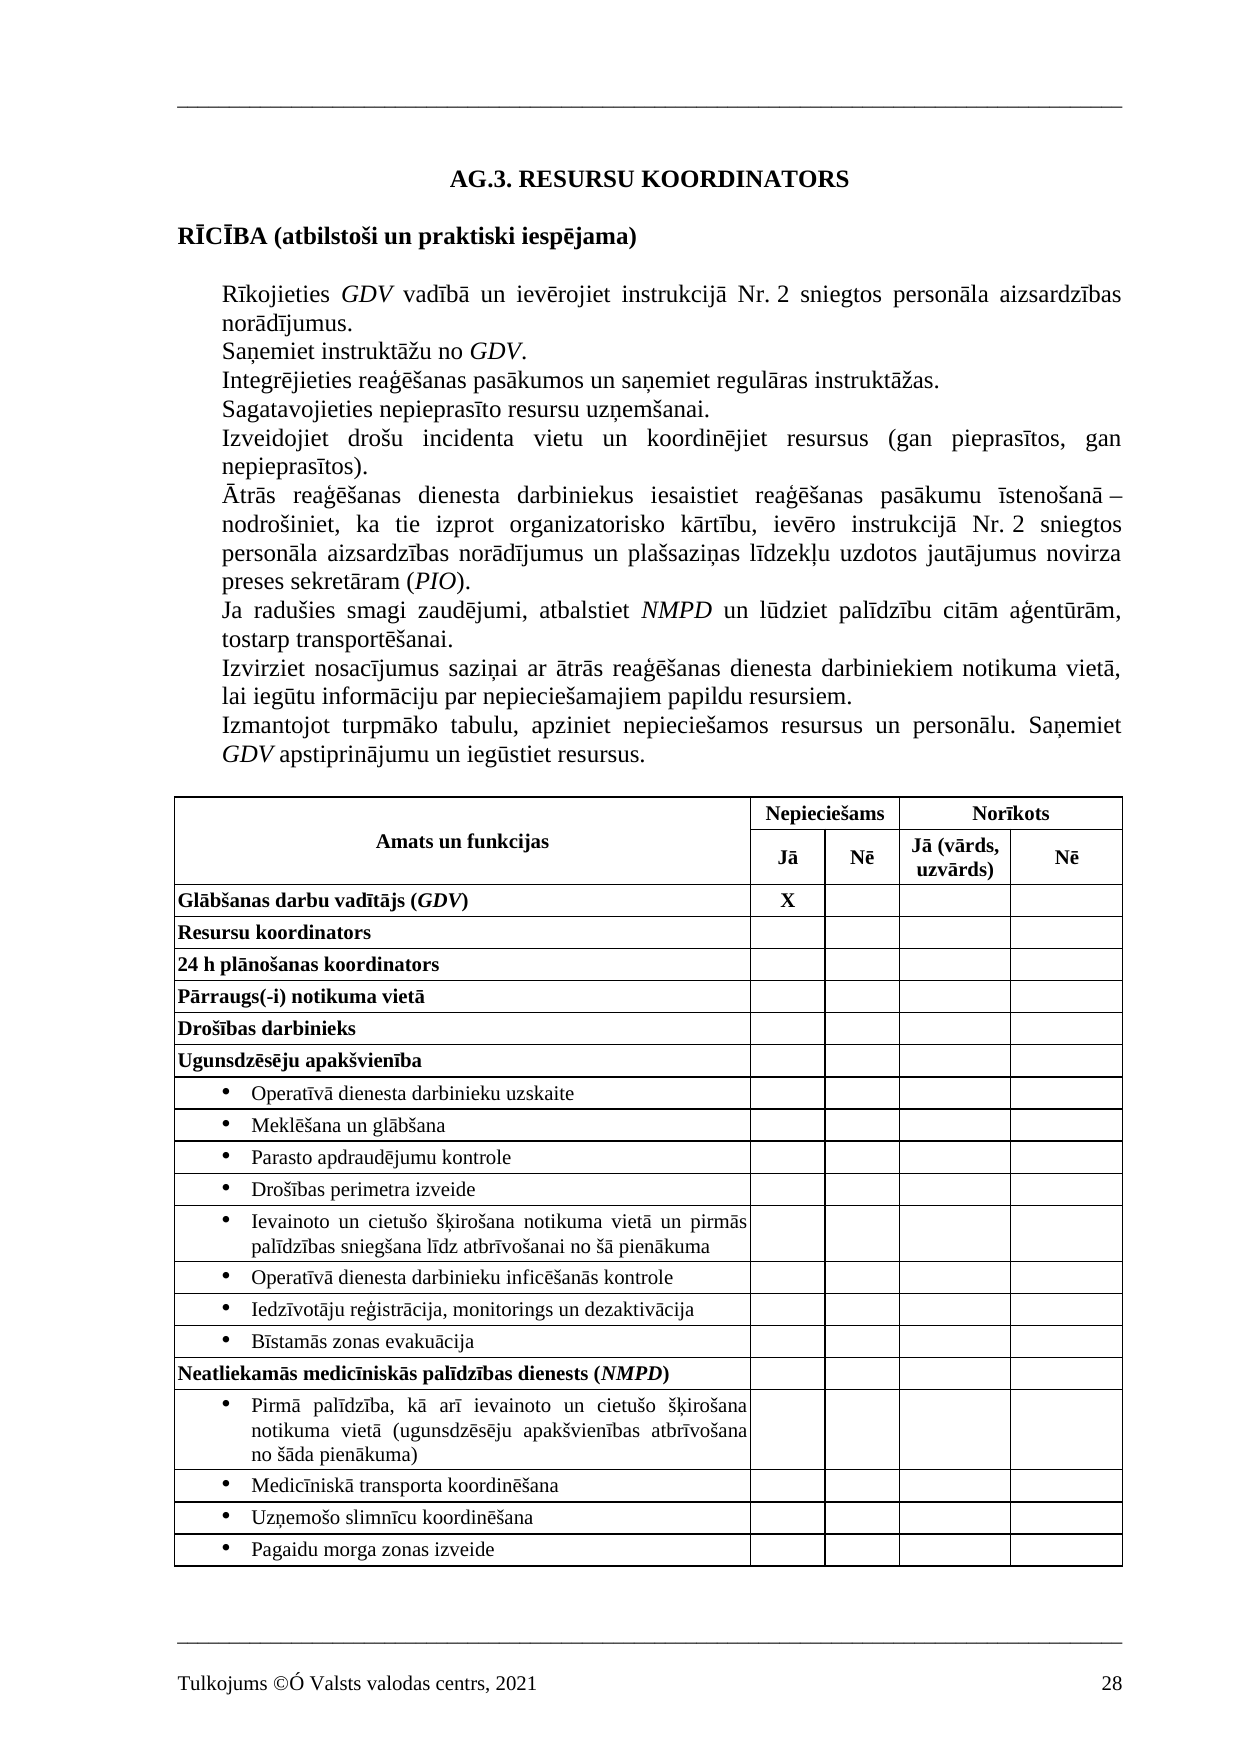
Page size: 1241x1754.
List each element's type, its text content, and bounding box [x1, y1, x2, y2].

table_cell [900, 981, 1010, 1012]
table_cell [900, 1503, 1010, 1533]
table_cell Bīstamās zonas evakuācija [175, 1326, 750, 1357]
table_cell [826, 1294, 899, 1325]
table_cell [751, 1358, 824, 1389]
table_cell [751, 1390, 824, 1469]
table_cell [826, 1326, 899, 1357]
table_cell [1011, 1206, 1122, 1261]
table_cell [826, 1358, 899, 1389]
table_cell [900, 1470, 1010, 1501]
table_cell [900, 1358, 1010, 1389]
table_cell [751, 1078, 824, 1108]
table_cell [751, 1535, 824, 1565]
table_cell [1011, 1045, 1122, 1076]
table_cell [1011, 1535, 1122, 1565]
table_cell [1011, 1294, 1122, 1325]
table_cell [751, 1294, 824, 1325]
table_cell Pagaidu morga zonas izveide [175, 1535, 750, 1565]
table_cell Operatīvā dienesta darbinieku uzskaite [175, 1078, 750, 1108]
table_cell [1011, 1110, 1122, 1140]
table_cell Nē [826, 830, 899, 884]
table_header Norīkots [900, 798, 1122, 828]
table_header Amats un funkcijas [175, 798, 750, 884]
table_cell [826, 885, 899, 916]
table_cell [900, 1262, 1010, 1293]
table_cell [826, 949, 899, 980]
table_cell 24 h plānošanas koordinators [175, 949, 750, 980]
table_cell [826, 1045, 899, 1076]
table_cell [900, 1013, 1010, 1044]
text  Ja radušies smagi zaudējumi, atbalstiet NMPD un lūdziet palīdzību citām aģentūrām, tostarp transportēšanai. [177, 595, 1122, 653]
table_cell Drošības darbinieks [175, 1013, 750, 1044]
table_cell [751, 1110, 824, 1140]
table_cell [826, 1142, 899, 1172]
table_cell [900, 1326, 1010, 1357]
table_cell [751, 1470, 824, 1501]
table_cell [751, 949, 824, 980]
text RĪCĪBA (atbilstoši un praktiski iespējama) [177, 221, 1122, 250]
table_cell [751, 1045, 824, 1076]
table_cell [900, 917, 1010, 948]
table_cell [1011, 1503, 1122, 1533]
table_cell [1011, 1078, 1122, 1108]
table_cell [900, 949, 1010, 980]
table_cell Pārraugs(-i) notikuma vietā [175, 981, 750, 1012]
table_cell [1011, 1470, 1122, 1501]
table_cell [1011, 1326, 1122, 1357]
table_cell [900, 885, 1010, 916]
table_cell [826, 1013, 899, 1044]
table_cell Nē [1011, 830, 1122, 884]
text  Izvirziet nosacījumus saziņai ar ātrās reaģēšanas dienesta darbiniekiem notikuma vietā, lai iegūtu informāciju par nepieciešamajiem papildu resursiem. [177, 653, 1122, 710]
table_cell [826, 917, 899, 948]
table_cell [1011, 1358, 1122, 1389]
table_cell [826, 1174, 899, 1204]
table_cell Jā [751, 830, 824, 884]
text  Integrējieties reaģēšanas pasākumos un saņemiet regulāras instruktāžas. [177, 365, 1122, 394]
table_cell Jā (vārds, uzvārds) [900, 830, 1010, 884]
text  Izmantojot turpmāko tabulu, apziniet nepieciešamos resursus un personālu. Saņemiet GDV apstiprinājumu un iegūstiet resursus. [177, 710, 1122, 768]
table_cell [751, 1206, 824, 1261]
table_cell [900, 1142, 1010, 1172]
table_cell [900, 1535, 1010, 1565]
table_header Nepieciešams [751, 798, 899, 828]
table_cell [826, 981, 899, 1012]
table_cell [1011, 1262, 1122, 1293]
table_cell [1011, 917, 1122, 948]
table_cell [826, 1206, 899, 1261]
text  Ātrās reaģēšanas dienesta darbiniekus iesaistiet reaģēšanas pasākumu īstenošanā – nodrošiniet, ka tie izprot organizatorisko kārtību, ievēro instrukcijā Nr. 2 sniegtos personāla aizsardzības norādījumus un plašsaziņas līdzekļu uzdotos jautājumus novirza preses sekretāram (PIO). [177, 480, 1122, 595]
table_cell [751, 1013, 824, 1044]
table_cell [826, 1503, 899, 1533]
text  Rīkojieties GDV vadībā un ievērojiet instrukcijā Nr. 2 sniegtos personāla aizsardzības norādījumus. [177, 279, 1122, 336]
table_cell [751, 1174, 824, 1204]
table_cell Meklēšana un glābšana [175, 1110, 750, 1140]
table_cell [751, 1326, 824, 1357]
table_cell Operatīvā dienesta darbinieku inficēšanās kontrole [175, 1262, 750, 1293]
table_cell Resursu koordinators [175, 917, 750, 948]
table_cell [1011, 885, 1122, 916]
table_cell Uzņemošo slimnīcu koordinēšana [175, 1503, 750, 1533]
table_cell [826, 1262, 899, 1293]
table_cell [900, 1045, 1010, 1076]
table_cell Glābšanas darbu vadītājs (GDV) [175, 885, 750, 916]
table_cell [900, 1174, 1010, 1204]
table_cell [1011, 1174, 1122, 1204]
text  Saņemiet instruktāžu no GDV. [177, 336, 1122, 365]
table_cell [751, 1142, 824, 1172]
table_cell [1011, 1142, 1122, 1172]
table_cell [751, 981, 824, 1012]
table_cell Parasto apdraudējumu kontrole [175, 1142, 750, 1172]
table_cell [826, 1470, 899, 1501]
subtitle AG.3. RESURSU KOORDINATORS [177, 164, 1122, 193]
table_cell X [751, 885, 824, 916]
table_cell [900, 1078, 1010, 1108]
table_cell [826, 1390, 899, 1469]
table_cell [751, 1503, 824, 1533]
table_cell Drošības perimetra izveide [175, 1174, 750, 1204]
table_cell [900, 1206, 1010, 1261]
table_cell Medicīniskā transporta koordinēšana [175, 1470, 750, 1501]
table_cell Neatliekamās medicīniskās palīdzības dienests (NMPD) [175, 1358, 750, 1389]
table_cell Pirmā palīdzība, kā arī ievainoto un cietušo šķirošana notikuma vietā (ugunsdzēsēju apakšvienības atbrīvošana no šāda pienākuma) [175, 1390, 750, 1469]
table_cell [900, 1294, 1010, 1325]
table_cell [900, 1110, 1010, 1140]
table_cell [826, 1110, 899, 1140]
table_cell [751, 1262, 824, 1293]
table_cell [1011, 1390, 1122, 1469]
table_cell [1011, 949, 1122, 980]
table_cell [751, 917, 824, 948]
table_cell [1011, 1013, 1122, 1044]
table_cell Ugunsdzēsēju apakšvienība [175, 1045, 750, 1076]
text  Izveidojiet drošu incidenta vietu un koordinējiet resursus (gan pieprasītos, gan nepieprasītos). [177, 423, 1122, 480]
table_cell Ievainoto un cietušo šķirošana notikuma vietā un pirmās palīdzības sniegšana līdz atbrīvošanai no šā pienākuma [175, 1206, 750, 1261]
text  Sagatavojieties nepieprasīto resursu uzņemšanai. [177, 394, 1122, 423]
table_cell [826, 1535, 899, 1565]
table_cell Iedzīvotāju reģistrācija, monitorings un dezaktivācija [175, 1294, 750, 1325]
table_cell [826, 1078, 899, 1108]
table_cell [1011, 981, 1122, 1012]
table_cell [900, 1390, 1010, 1469]
